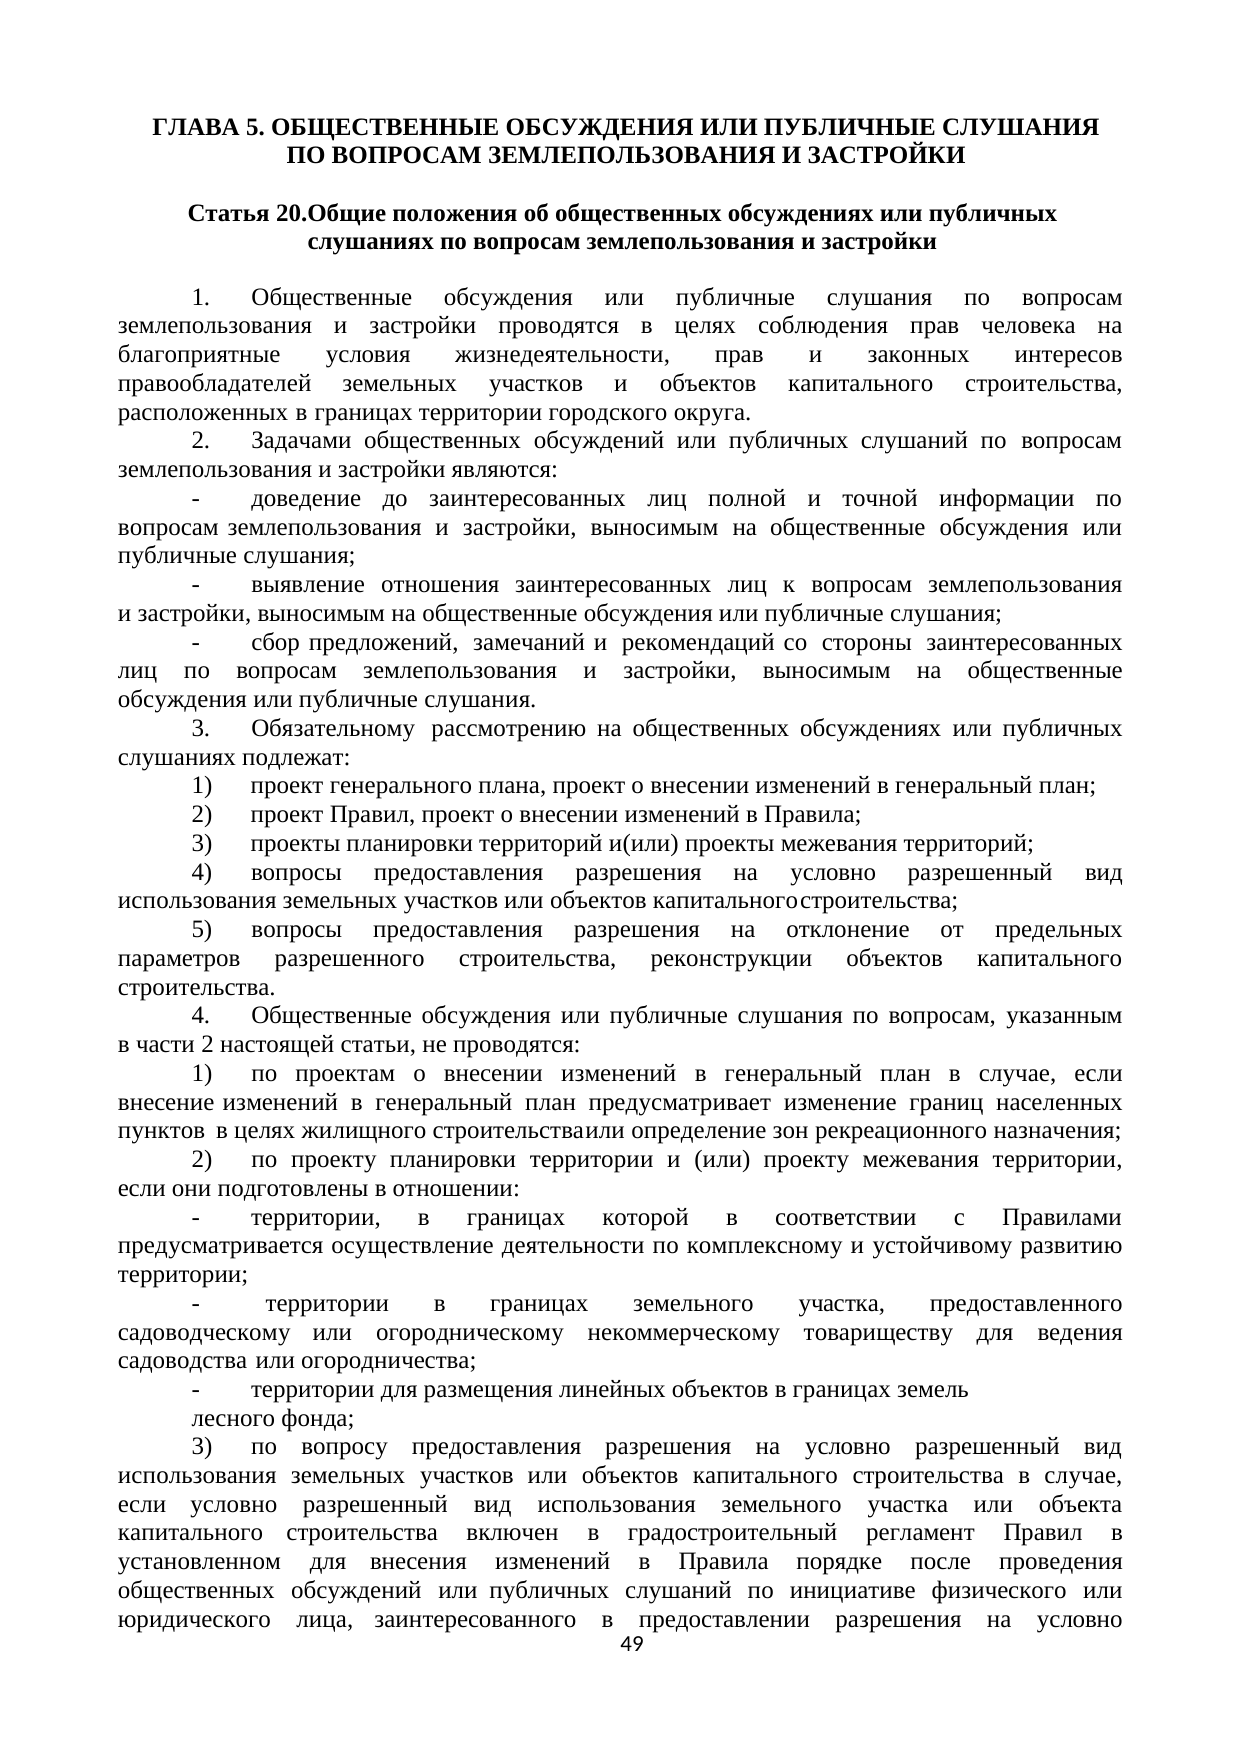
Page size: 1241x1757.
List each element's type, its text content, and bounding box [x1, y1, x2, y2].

list проект Правил, проект о внесении изменений в Правила; [191, 799, 1134, 828]
list Обязательному рассмотрению на общественных обсуждениях или публичных слушаниях подлежат: [118, 713, 1122, 770]
list вопросы предоставления разрешения на условно разрешенный вид использования земельных участков или объектов капитальногостроительства; [118, 857, 1123, 914]
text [118, 1460, 1123, 1632]
list по вопросу предоставления разрешения на условно разрешенный вид [191, 1432, 1134, 1460]
list проекты планировки территорий и(или) проекты межевания территорий; [191, 828, 1134, 857]
subtitle Статья 20.Общие положения об общественных обсуждениях или публичных слушаниях по вопросам землепользования и застройки [122, 198, 1122, 255]
list по проекту планировки территории и (или) проекту межевания территории, если они подготовлены в отношении: [118, 1144, 1122, 1202]
list Общественные обсуждения или публичные слушания по вопросам, указанным в части 2 настоящей статьи, не проводятся: [118, 1000, 1123, 1058]
list выявление отношения заинтересованных лиц к вопросам землепользования и застройки, выносимым на общественные обсуждения или публичные слушания; [118, 569, 1122, 627]
list территории, в границах которой в соответствии с Правилами предусматривается осуществление деятельности по комплексному и устойчивому развитию территории; [118, 1202, 1122, 1288]
list доведение до заинтересованных лиц полной и точной информации по вопросам землепользования и застройки, выносимым на общественные обсуждения или публичные слушания; [118, 483, 1122, 569]
subtitle ГЛАВА 5. ОБЩЕСТВЕННЫЕ ОБСУЖДЕНИЯ ИЛИ ПУБЛИЧНЫЕ СЛУШАНИЯ ПО ВОПРОСАМ ЗЕМЛЕПОЛЬЗОВАНИЯ И ЗАСТРОЙКИ [130, 112, 1121, 169]
list проект генерального плана, проект о внесении изменений в генеральный план; [118, 770, 1134, 799]
list Общественные обсуждения или публичные слушания по вопросам землепользования и застройки проводятся в целях соблюдения прав человека на благоприятные условия жизнедеятельности, прав и законных интересов правообладателей земельных участков и объектов капитального строительства, расположенных в границах территории городского округа. [118, 282, 1122, 425]
list вопросы предоставления разрешения на отклонение от предельных параметров разрешенного строительства, реконструкции объектов капитального строительства. [118, 914, 1122, 1000]
list по проектам о внесении изменений в генеральный план в случае, если внесение изменений в генеральный план предусматривает изменение границ населенных пунктов в целях жилищного строительстваили определение зон рекреационного назначения; [118, 1058, 1123, 1144]
list территории для размещения линейных объектов в границах земель лесного фонда; [191, 1374, 1054, 1432]
list Задачами общественных обсуждений или публичных слушаний по вопросам землепользования и застройки являются: [118, 425, 1122, 483]
list сбор предложений, замечаний и рекомендаций со стороны заинтересованных лиц по вопросам землепользования и застройки, выносимым на общественные обсуждения или публичные слушания. [118, 627, 1123, 713]
list территории в границах земельного участка, предоставленного садоводческому или огородническому некоммерческому товариществу для ведения садоводства или огородничества; [118, 1288, 1123, 1374]
